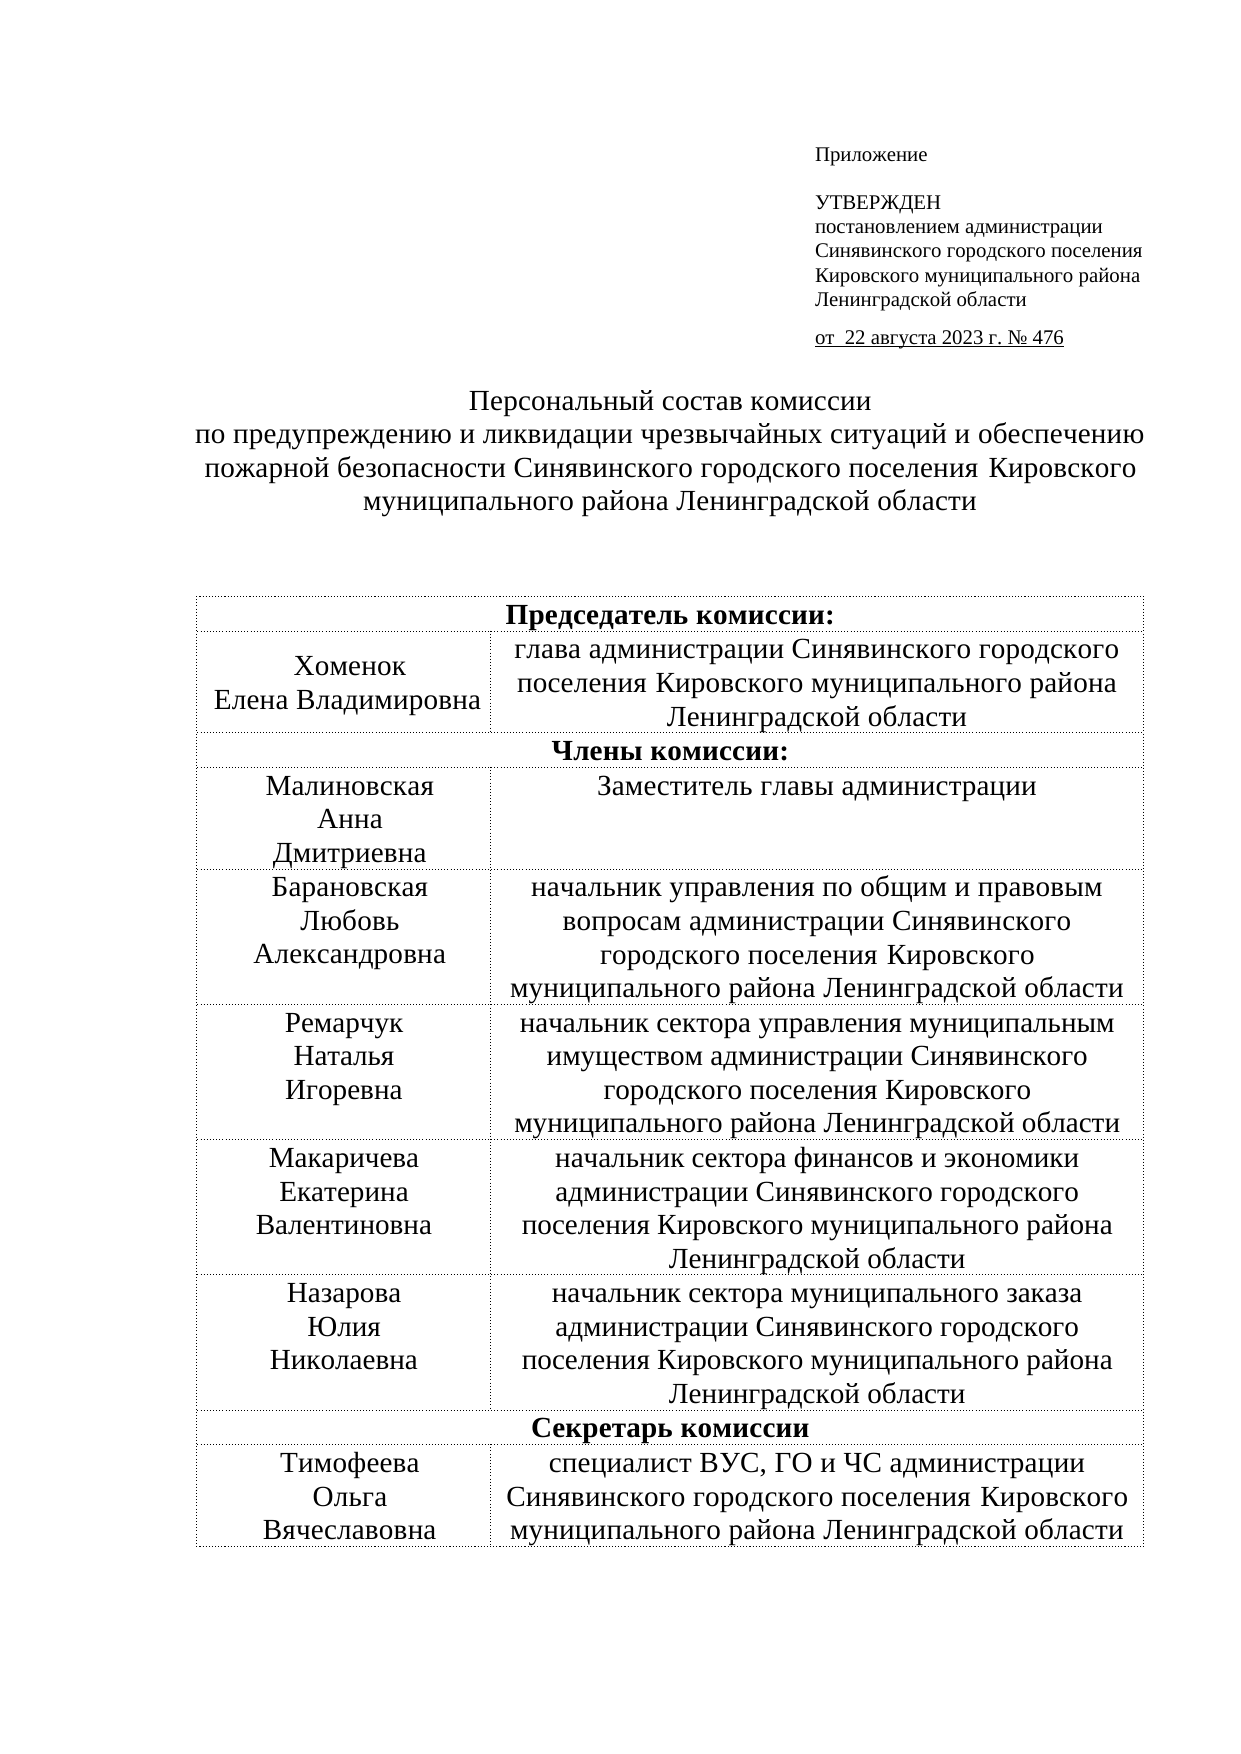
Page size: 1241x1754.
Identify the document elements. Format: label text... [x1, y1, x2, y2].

table_cell Малиновская Анна Дмитриевна [197, 767, 491, 868]
text Персональный состав комиссии [177, 383, 1163, 416]
table_cell глава администрации Синявинского городского поселения Кировского муниципального района Ленинградской области [491, 631, 1144, 732]
table_cell Назарова Юлия Николаевна [197, 1274, 491, 1409]
table_cell Макаричева Екатерина Валентиновна [197, 1139, 491, 1274]
text по предупреждению и ликвидации чрезвычайных ситуаций и обеспечению пожарной безопасности Синявинского городского поселения Кировского муниципального района Ленинградской области [177, 416, 1163, 517]
text Приложение [815, 142, 1163, 166]
table_cell Заместитель главы администрации [491, 767, 1144, 868]
table_cell Барановская Любовь Александровна [197, 869, 491, 1004]
text Утвержден [815, 190, 1163, 214]
text Синявинского городского поселения [815, 238, 1163, 262]
text Кировского муниципального района Ленинградской области [815, 262, 1163, 311]
table_cell Члены комиссии: [197, 732, 1144, 767]
table_cell начальник сектора муниципального заказа администрации Синявинского городского поселения Кировского муниципального района Ленинградской области [491, 1274, 1144, 1409]
text постановлением администрации [815, 214, 1163, 238]
table_cell специалист ВУС, ГО и ЧС администрации Синявинского городского поселения Кировского муниципального района Ленинградской области [491, 1444, 1144, 1546]
table_cell Тимофеева Ольга Вячеславовна [197, 1444, 491, 1546]
table_cell начальник управления по общим и правовым вопросам администрации Синявинского городского поселения Кировского муниципального района Ленинградской области [491, 869, 1144, 1004]
table_cell начальник сектора управления муниципальным имуществом администрации Синявинского городского поселения Кировского муниципального района Ленинградской области [491, 1004, 1144, 1139]
table_header Председатель комиссии: [197, 596, 1144, 631]
table_cell начальник сектора финансов и экономики администрации Синявинского городского поселения Кировского муниципального района Ленинградской области [491, 1139, 1144, 1274]
table_cell Секретарь комиссии [197, 1410, 1144, 1444]
table_cell Хоменок Елена Владимировна [197, 631, 491, 732]
text от 22 августа 2023 г. № 476 [815, 325, 1163, 349]
table_cell Ремарчук Наталья Игоревна [197, 1004, 491, 1139]
